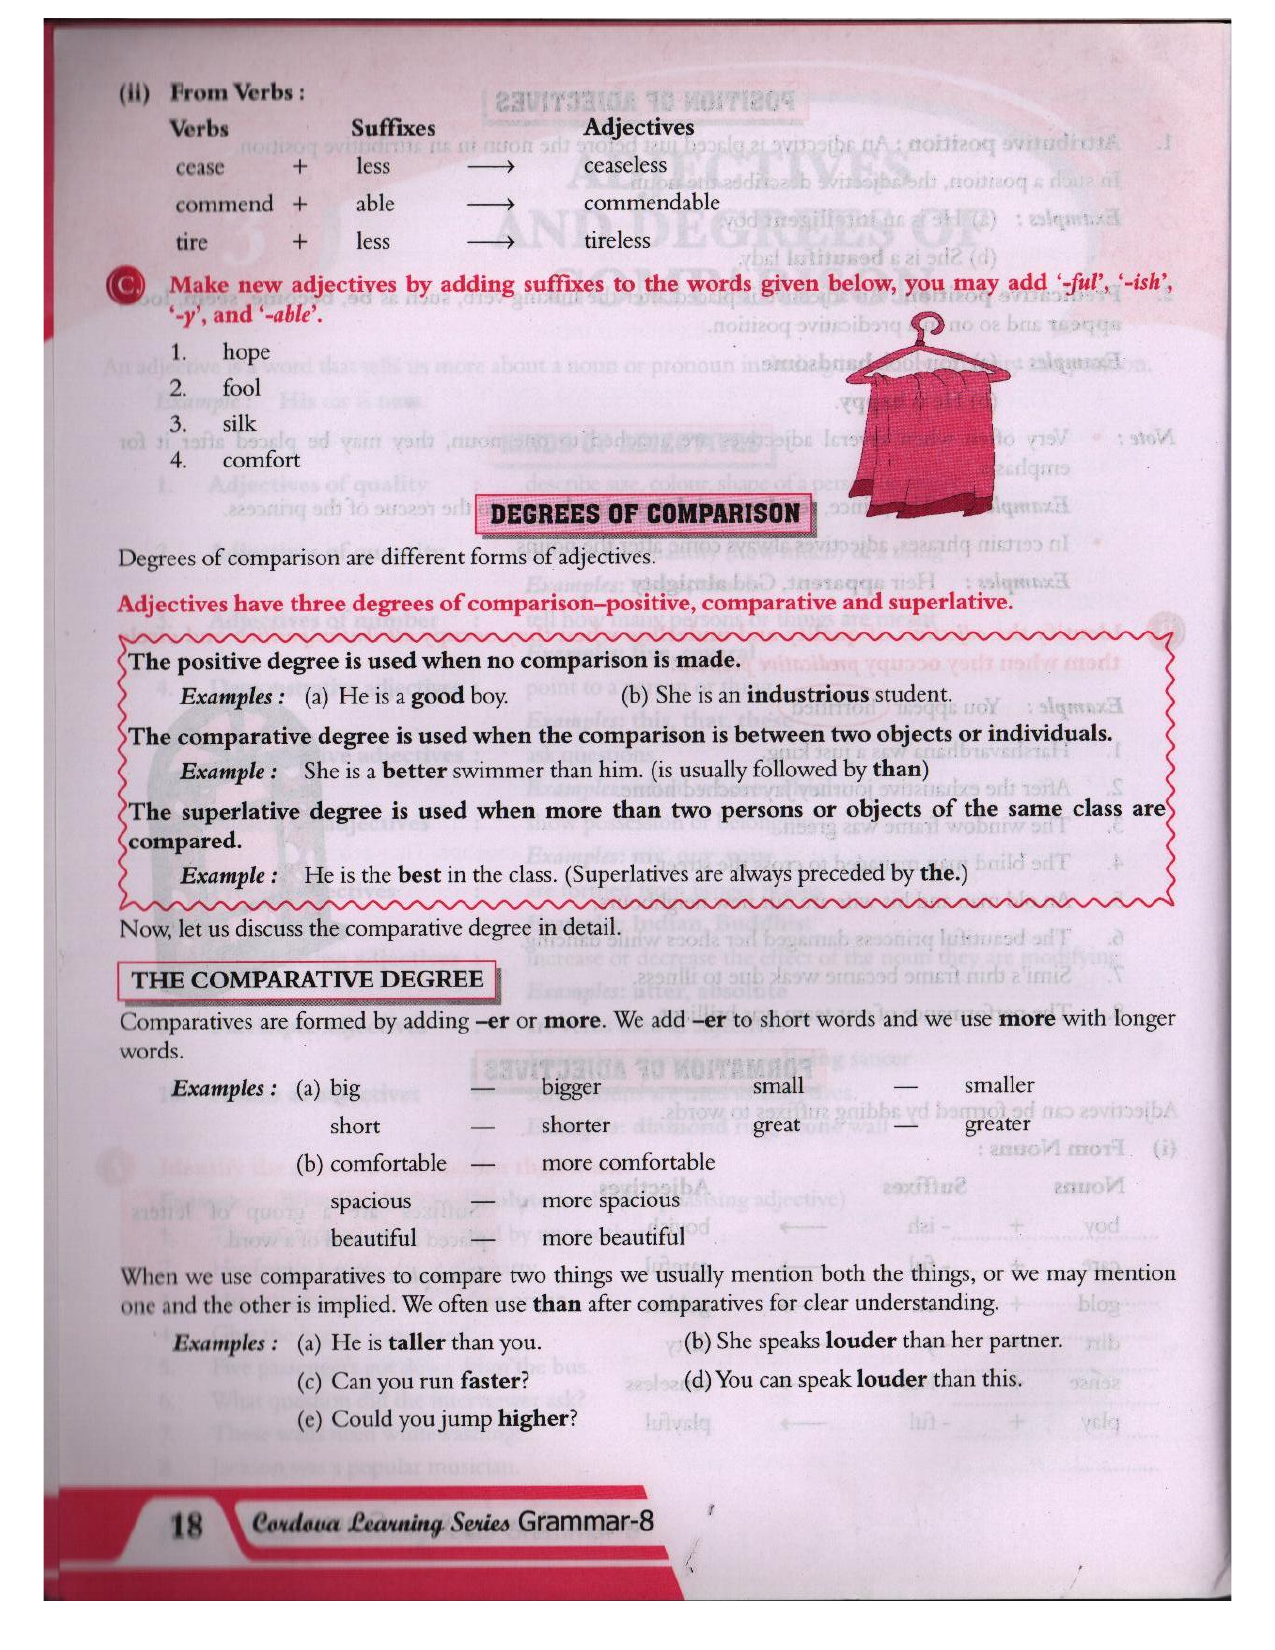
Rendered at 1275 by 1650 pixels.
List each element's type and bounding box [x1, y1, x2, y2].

picture [43, 18, 1232, 1601]
